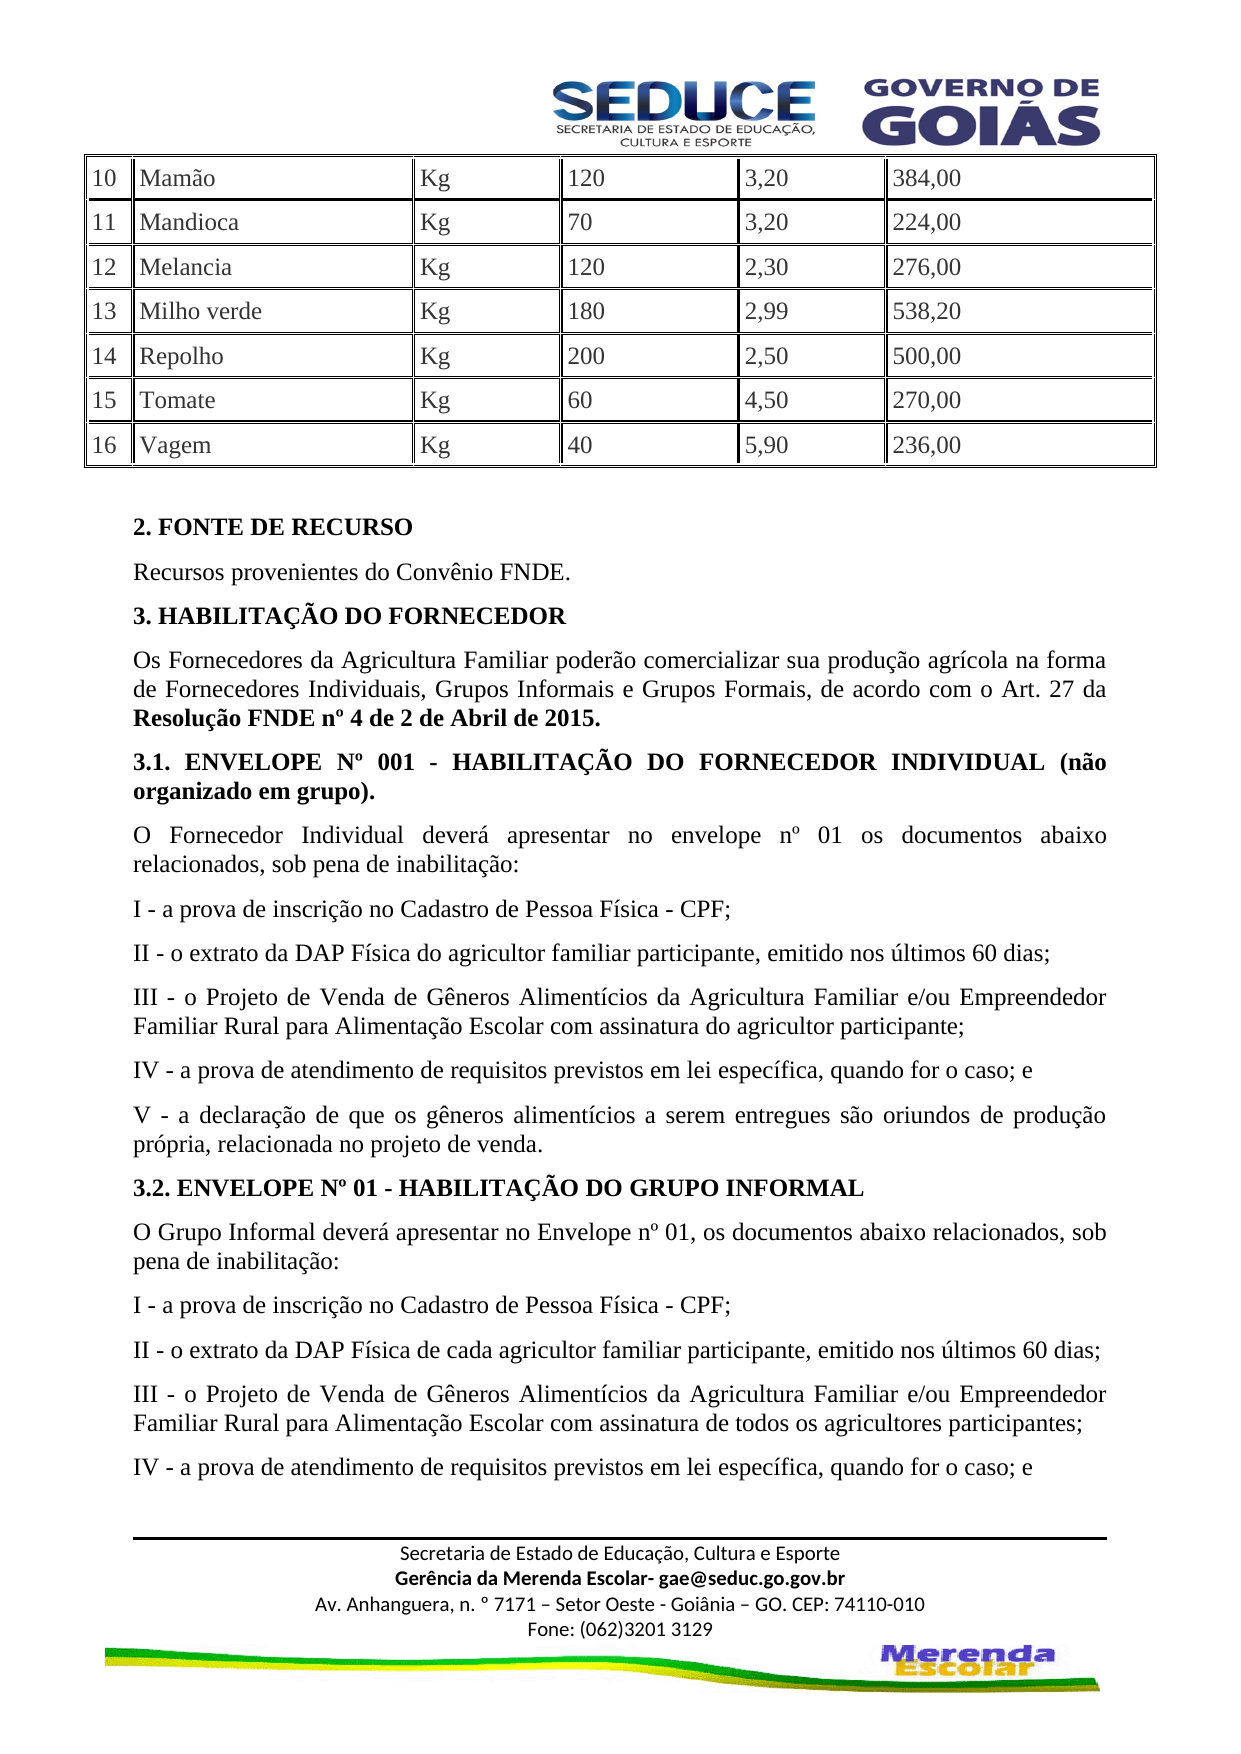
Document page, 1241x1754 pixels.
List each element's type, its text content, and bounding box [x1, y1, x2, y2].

text II - o extrato da DAP Física de cada agricultor familiar participante, emitido nos últimos 60 dias; [133, 1335, 1107, 1364]
table_cell 40 [561, 424, 738, 465]
table_cell Mamão [133, 157, 413, 198]
text IV - a prova de atendimento de requisitos previstos em lei específica, quando for o caso; e [133, 1056, 1107, 1084]
table_cell 224,00 [888, 198, 1155, 242]
table_cell 15 [85, 376, 133, 420]
text 3. HABILITAÇÃO DO FORNECEDOR [133, 601, 1107, 630]
table_cell Kg [415, 335, 559, 376]
table_cell 3,20 [740, 201, 884, 242]
text II - o extrato da DAP Física do agricultor familiar participante, emitido nos últimos 60 dias; [133, 938, 1107, 967]
table_cell 5,90 [738, 420, 886, 465]
table_cell 270,00 [886, 376, 1155, 420]
text V - a declaração de que os gêneros alimentícios a serem entregues são oriundos de produção própria, relacionada no projeto de venda. [133, 1100, 1107, 1157]
table_cell 200 [563, 335, 737, 376]
table_cell Kg [415, 201, 559, 242]
table_cell Repolho [135, 335, 412, 376]
text Os Fornecedores da Agricultura Familiar poderão comercializar sua produção agrícola na forma de Fornecedores Individuais, Grupos Informais e Grupos Formais, de acordo com o Art. 27 da Resolução FNDE nº 4 de 2 de Abril de 2015. [133, 646, 1107, 732]
table_cell 60 [563, 379, 737, 420]
table_cell 11 [85, 198, 131, 242]
table_cell 276,00 [888, 243, 1154, 287]
text Recursos provenientes do Convênio FNDE. [133, 557, 1107, 586]
table_cell 16 [87, 420, 133, 465]
table_cell 13 [85, 287, 133, 331]
table_cell 3,20 [738, 155, 886, 198]
table_cell 4,50 [740, 379, 884, 420]
picture [552, 73, 1108, 154]
table_cell Vagem [133, 424, 413, 465]
table_cell 236,00 [886, 420, 1154, 465]
text III - o Projeto de Venda de Gêneros Alimentícios da Agricultura Familiar e/ou Empreendedor Familiar Rural para Alimentação Escolar com assinatura de todos os agricultores participantes; [133, 1379, 1107, 1437]
text O Grupo Informal deverá apresentar no Envelope nº 01, os documentos abaixo relacionados, sob pena de inabilitação: [133, 1217, 1107, 1275]
table_cell 120 [561, 157, 738, 198]
text 2. FONTE DE RECURSO [133, 512, 1107, 541]
table_cell 538,20 [886, 287, 1155, 331]
table_cell 12 [87, 243, 131, 287]
table_cell Milho verde [135, 290, 412, 331]
table_cell 500,00 [888, 331, 1154, 376]
table_cell 384,00 [886, 157, 1154, 198]
text I - a prova de inscrição no Cadastro de Pessoa Física - CPF; [133, 1291, 1107, 1319]
table_cell 120 [563, 246, 737, 287]
table_cell 2,30 [740, 246, 884, 287]
text I - a prova de inscrição no Cadastro de Pessoa Física - CPF; [133, 894, 1107, 922]
table_cell Kg [415, 246, 559, 287]
table_cell Melancia [135, 246, 412, 287]
table_cell Kg [415, 290, 559, 331]
table_cell Kg [414, 155, 561, 198]
table_cell 180 [563, 290, 737, 331]
table_cell 2,99 [740, 290, 884, 331]
table_cell 10 [87, 155, 133, 198]
table_cell Kg [415, 379, 559, 420]
table_cell Tomate [135, 379, 412, 420]
text 3.1. ENVELOPE Nº 001 - HABILITAÇÃO DO FORNECEDOR INDIVIDUAL (não organizado em grupo). [133, 747, 1107, 805]
table_cell 14 [87, 331, 131, 376]
table_cell 70 [563, 201, 737, 242]
table_cell Kg [414, 420, 561, 465]
text 3.2. ENVELOPE Nº 01 - HABILITAÇÃO DO GRUPO INFORMAL [133, 1173, 1107, 1202]
table_cell 2,50 [740, 335, 884, 376]
text O Fornecedor Individual deverá apresentar no envelope nº 01 os documentos abaixo relacionados, sob pena de inabilitação: [133, 821, 1107, 878]
text IV - a prova de atendimento de requisitos previstos em lei específica, quando for o caso; e [133, 1452, 1107, 1481]
text III - o Projeto de Venda de Gêneros Alimentícios da Agricultura Familiar e/ou Empreendedor Familiar Rural para Alimentação Escolar com assinatura do agricultor participante; [133, 982, 1107, 1040]
table_cell Mandioca [135, 201, 412, 242]
